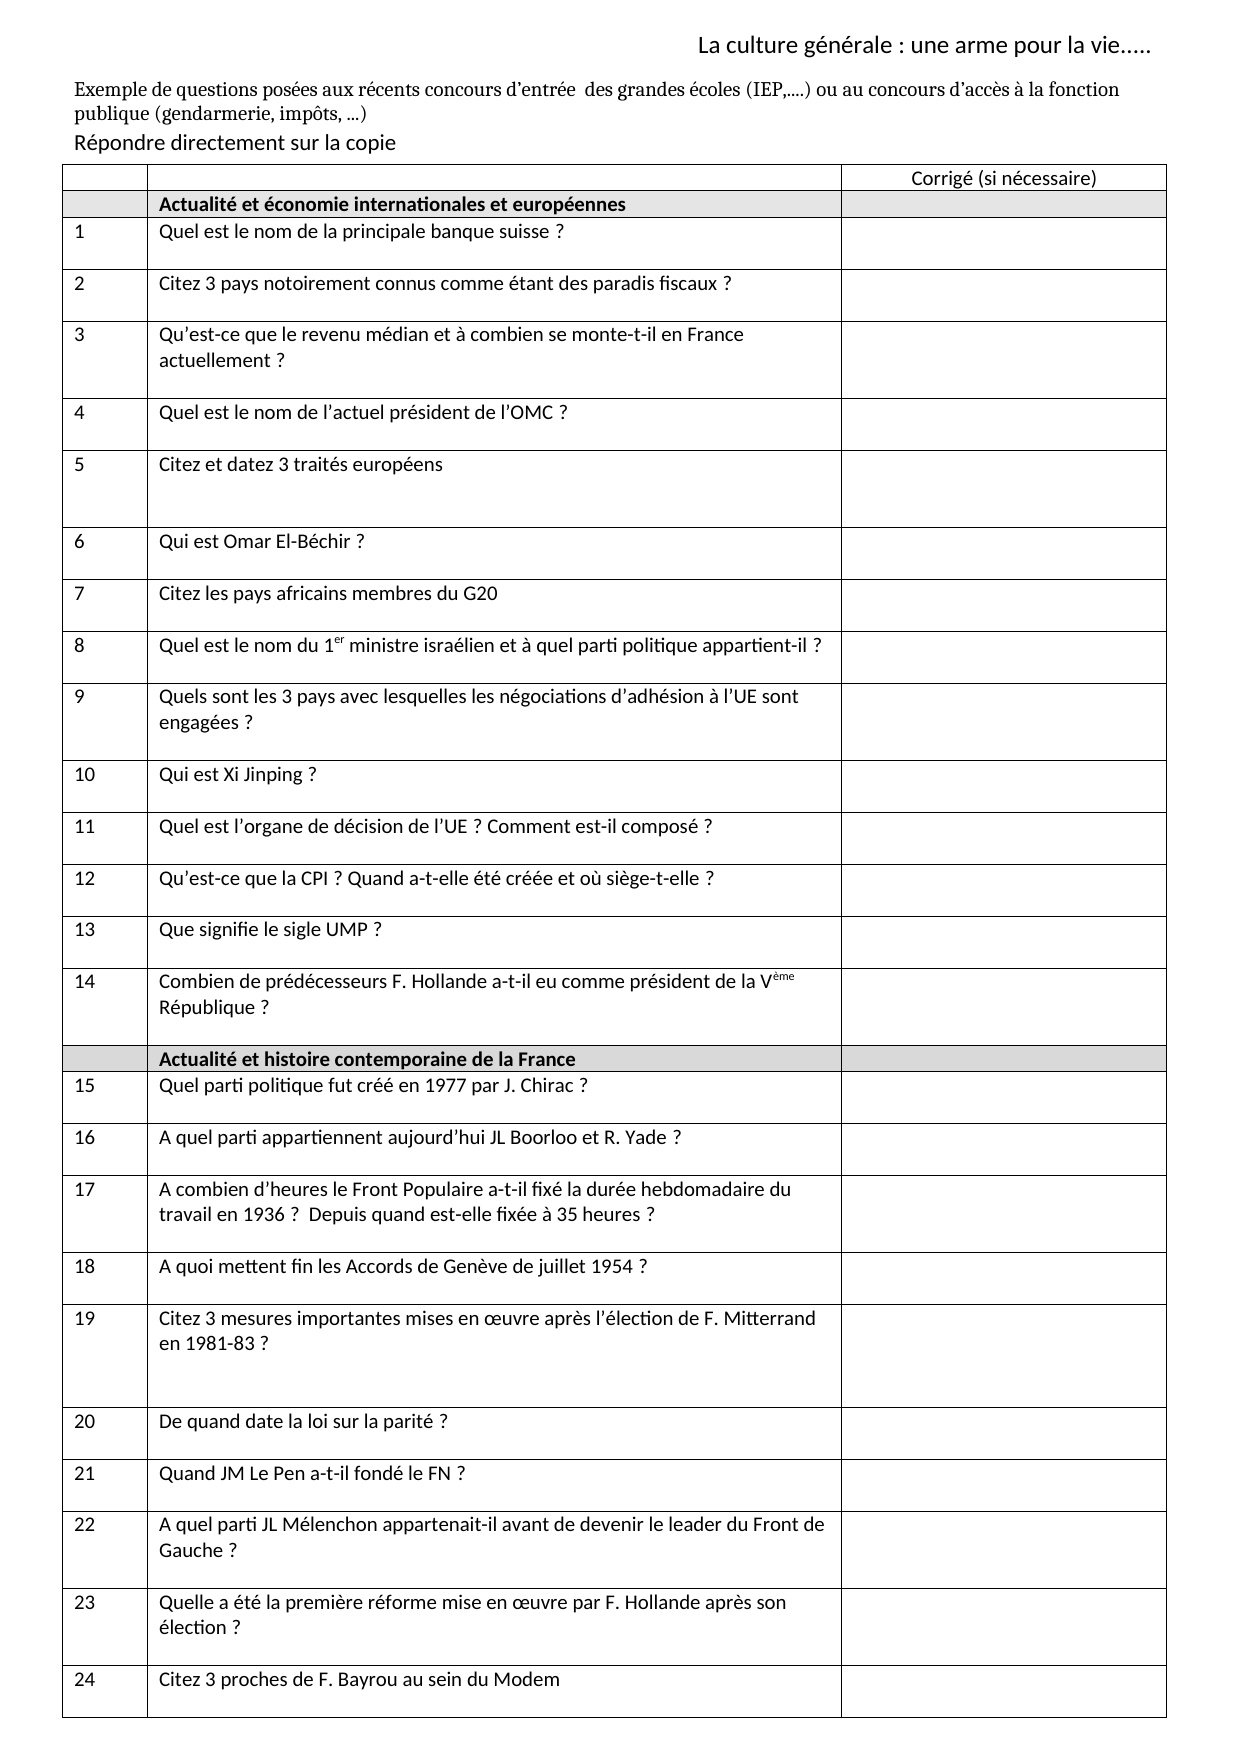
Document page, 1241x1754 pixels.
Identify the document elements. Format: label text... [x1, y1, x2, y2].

table_cell [842, 1072, 1166, 1123]
table_cell 15 [63, 1072, 147, 1123]
table_cell Que signifie le sigle UMP ? [148, 917, 841, 967]
table_cell Qu’est-ce que la CPI ? Quand a-t-elle été créée et où siège-t-elle ? [148, 865, 841, 916]
table_cell 16 [63, 1124, 147, 1175]
table_cell [842, 528, 1166, 579]
table_cell [842, 1460, 1166, 1511]
table_cell [842, 580, 1166, 631]
table_cell Quel est le nom de la principale banque suisse ? [148, 218, 841, 269]
table_cell Qui est Xi Jinping ? [148, 761, 841, 812]
table_cell [842, 1046, 1166, 1071]
table_cell 3 [63, 322, 147, 398]
table_cell [842, 1512, 1166, 1588]
table_cell [842, 1589, 1166, 1665]
table_cell [842, 761, 1166, 812]
table_cell 2 [63, 270, 147, 321]
table_cell Citez 3 mesures importantes mises en œuvre après l’élection de F. Mitterrand en 1981-83 ? [148, 1305, 841, 1407]
table_cell Citez 3 proches de F. Bayrou au sein du Modem [148, 1666, 841, 1717]
table_cell 1 [63, 218, 147, 269]
table_cell 11 [63, 813, 147, 864]
table_cell 14 [63, 969, 147, 1045]
table_cell 5 [63, 451, 147, 527]
table_cell 6 [63, 528, 147, 579]
table_cell Quel est l’organe de décision de l’UE ? Comment est-il composé ? [148, 813, 841, 864]
table_cell Quel parti politique fut créé en 1977 par J. Chirac ? [148, 1072, 841, 1123]
table_cell [842, 969, 1166, 1045]
text Exemple de questions posées aux récents concours d’entrée des grandes écoles (IEP,....) ou au concours d’accès à la fonction publique (gendarmerie, impôts, ...) [74, 78, 1152, 126]
table_cell [63, 1046, 147, 1071]
table_cell 22 [63, 1512, 147, 1588]
table_cell 23 [63, 1589, 147, 1665]
table_header [63, 165, 147, 190]
table_cell [842, 218, 1166, 269]
table_cell A combien d’heures le Front Populaire a-t-il fixé la durée hebdomadaire du travail en 1936 ? Depuis quand est-elle fixée à 35 heures ? [148, 1176, 841, 1252]
table_cell [842, 684, 1166, 760]
table_cell [63, 191, 147, 217]
table_cell De quand date la loi sur la parité ? [148, 1408, 841, 1459]
table_cell [842, 1253, 1166, 1304]
table_cell [842, 1666, 1166, 1717]
table_cell 18 [63, 1253, 147, 1304]
table_cell [842, 191, 1166, 217]
table_cell Quand JM Le Pen a-t-il fondé le FN ? [148, 1460, 841, 1511]
table_cell 7 [63, 580, 147, 631]
table_cell [842, 399, 1166, 450]
table_cell 24 [63, 1666, 147, 1717]
table_cell [842, 813, 1166, 864]
table_cell [842, 917, 1166, 967]
table_cell 19 [63, 1305, 147, 1407]
table_cell Citez 3 pays notoirement connus comme étant des paradis fiscaux ? [148, 270, 841, 321]
table_cell 8 [63, 632, 147, 683]
table_cell 10 [63, 761, 147, 812]
table_cell A quel parti JL Mélenchon appartenait-il avant de devenir le leader du Front de Gauche ? [148, 1512, 841, 1588]
table_cell [842, 1124, 1166, 1175]
table_cell [842, 1176, 1166, 1252]
table_header [148, 165, 841, 190]
table_cell [842, 632, 1166, 683]
table_cell A quoi mettent fin les Accords de Genève de juillet 1954 ? [148, 1253, 841, 1304]
table_cell Citez les pays africains membres du G20 [148, 580, 841, 631]
table_cell Actualité et économie internationales et européennes [148, 191, 841, 217]
table_cell Quel est le nom du 1er ministre israélien et à quel parti politique appartient-il ? [148, 632, 841, 683]
table_cell [842, 451, 1166, 527]
table_cell Combien de prédécesseurs F. Hollande a-t-il eu comme président de la Vème République ? [148, 969, 841, 1045]
table_cell [842, 1305, 1166, 1407]
table_cell 13 [63, 917, 147, 967]
text La culture générale : une arme pour la vie..... [74, 29, 1152, 60]
table_cell Quelle a été la première réforme mise en œuvre par F. Hollande après son élection ? [148, 1589, 841, 1665]
table_cell 4 [63, 399, 147, 450]
table_cell Qui est Omar El-Béchir ? [148, 528, 841, 579]
table_cell [842, 322, 1166, 398]
table_cell 12 [63, 865, 147, 916]
text Répondre directement sur la copie [74, 128, 1152, 156]
table_header Corrigé (si nécessaire) [842, 165, 1166, 190]
table_cell [842, 865, 1166, 916]
table_cell [842, 1408, 1166, 1459]
table_cell Qu’est-ce que le revenu médian et à combien se monte-t-il en France actuellement ? [148, 322, 841, 398]
table_cell Quels sont les 3 pays avec lesquelles les négociations d’adhésion à l’UE sont engagées ? [148, 684, 841, 760]
table_cell 20 [63, 1408, 147, 1459]
table_cell Quel est le nom de l’actuel président de l’OMC ? [148, 399, 841, 450]
table_cell A quel parti appartiennent aujourd’hui JL Boorloo et R. Yade ? [148, 1124, 841, 1175]
table_cell 9 [63, 684, 147, 760]
table_cell 21 [63, 1460, 147, 1511]
table_cell Actualité et histoire contemporaine de la France [148, 1046, 841, 1071]
table_cell Citez et datez 3 traités européens [148, 451, 841, 527]
table_cell [842, 270, 1166, 321]
table_cell 17 [63, 1176, 147, 1252]
